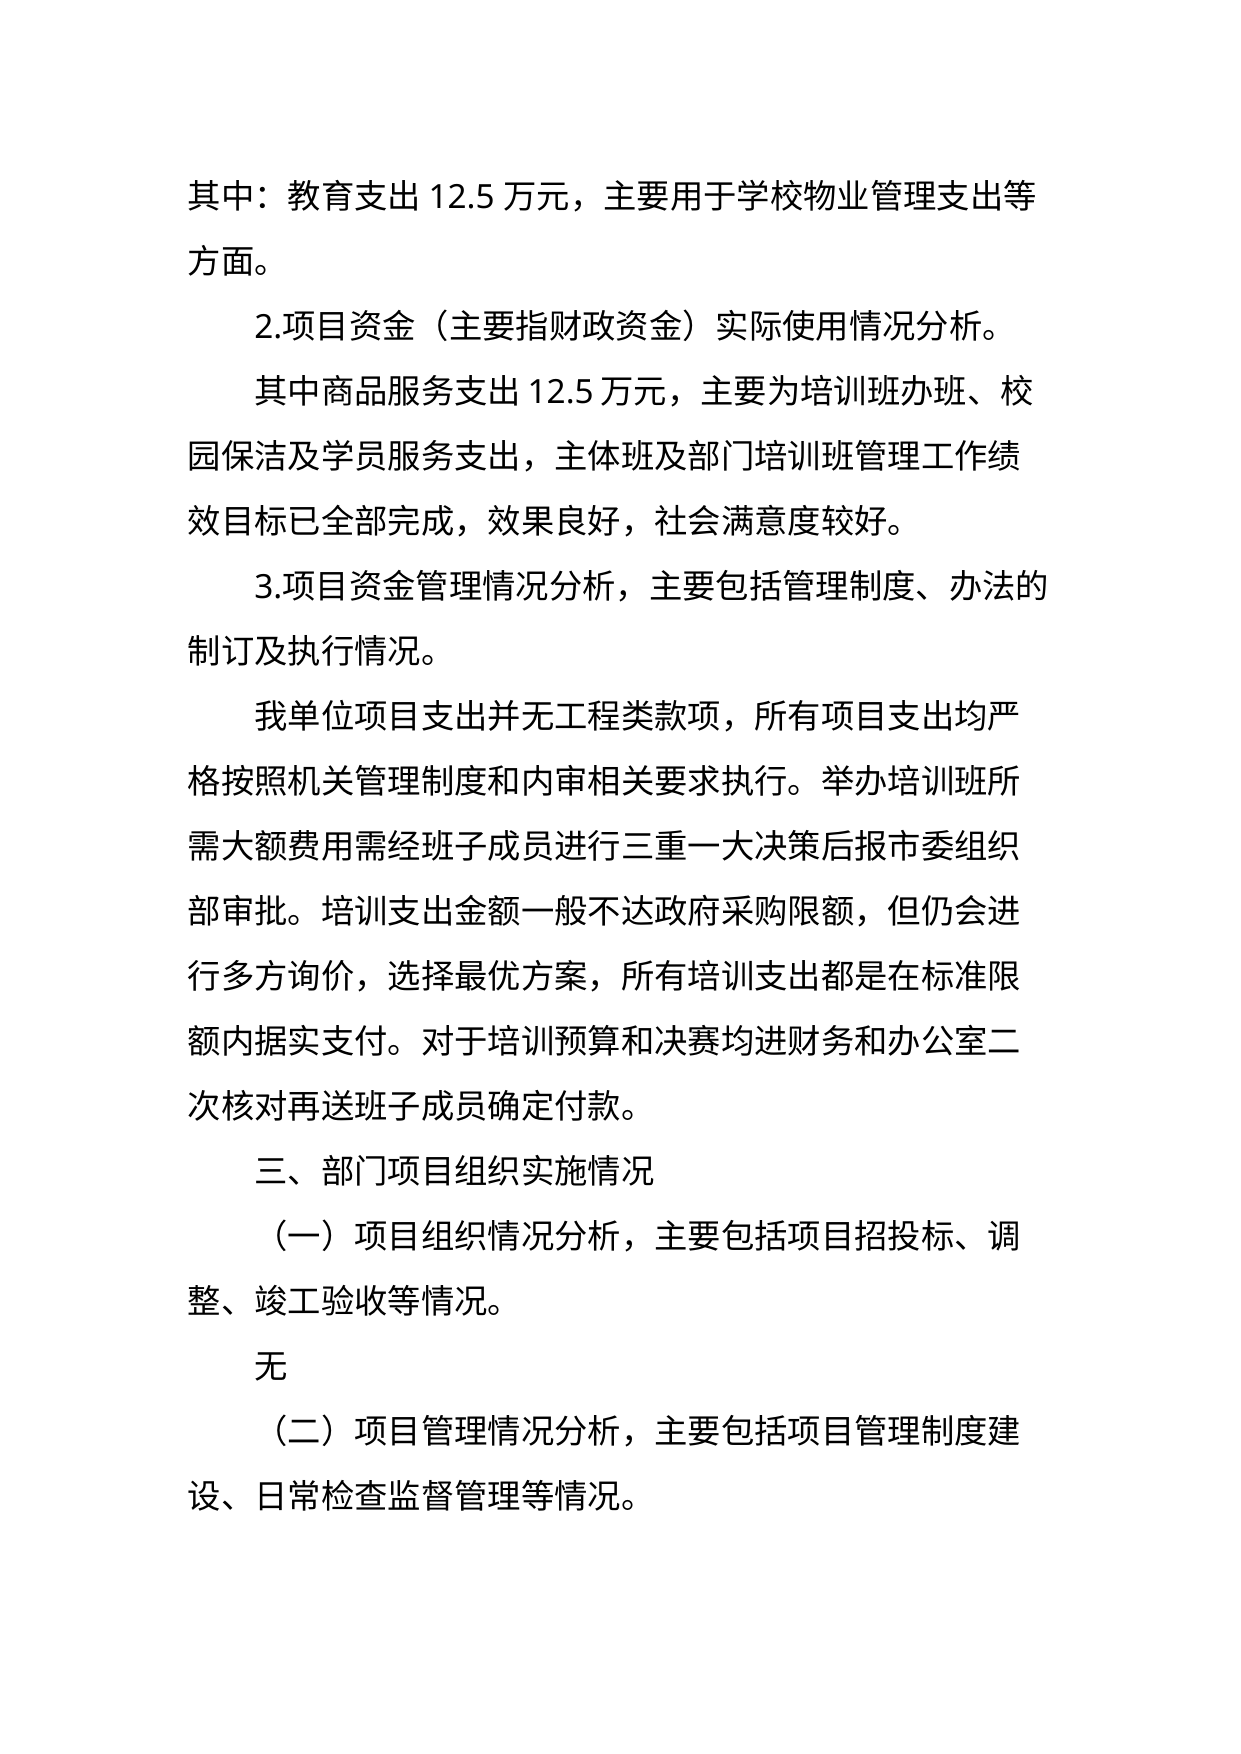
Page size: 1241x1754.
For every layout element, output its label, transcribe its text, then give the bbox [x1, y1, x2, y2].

text 三、部门项目组织实施情况 [187, 1137, 1053, 1202]
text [187, 162, 1053, 292]
text （一）项目组织情况分析，主要包括项目招投标、调整、竣工验收等情况。 [187, 1202, 1053, 1332]
text 我单位项目支出并无工程类款项，所有项目支出均严格按照机关管理制度和内审相关要求执行。举办培训班所需大额费用需经班子成员进行三重一大决策后报市委组织部审批。培训支出金额一般不达政府采购限额，但仍会进行多方询价，选择最优方案，所有培训支出都是在标准限额内据实支付。对于培训预算和决赛均进财务和办公室二次核对再送班子成员确定付款。 [187, 682, 1053, 1137]
text 3.项目资金管理情况分析，主要包括管理制度、办法的制订及执行情况。 [187, 552, 1053, 682]
text （二）项目管理情况分析，主要包括项目管理制度建设、日常检查监督管理等情况。 [187, 1397, 1053, 1527]
list 2.项目资金（主要指财政资金）实际使用情况分析。 [187, 292, 1053, 357]
text 其中商品服务支出12.5万元，主要为培训班办班、校园保洁及学员服务支出，主体班及部门培训班管理工作绩效目标已全部完成，效果良好，社会满意度较好。 [187, 357, 1053, 552]
text 无 [187, 1332, 1053, 1397]
